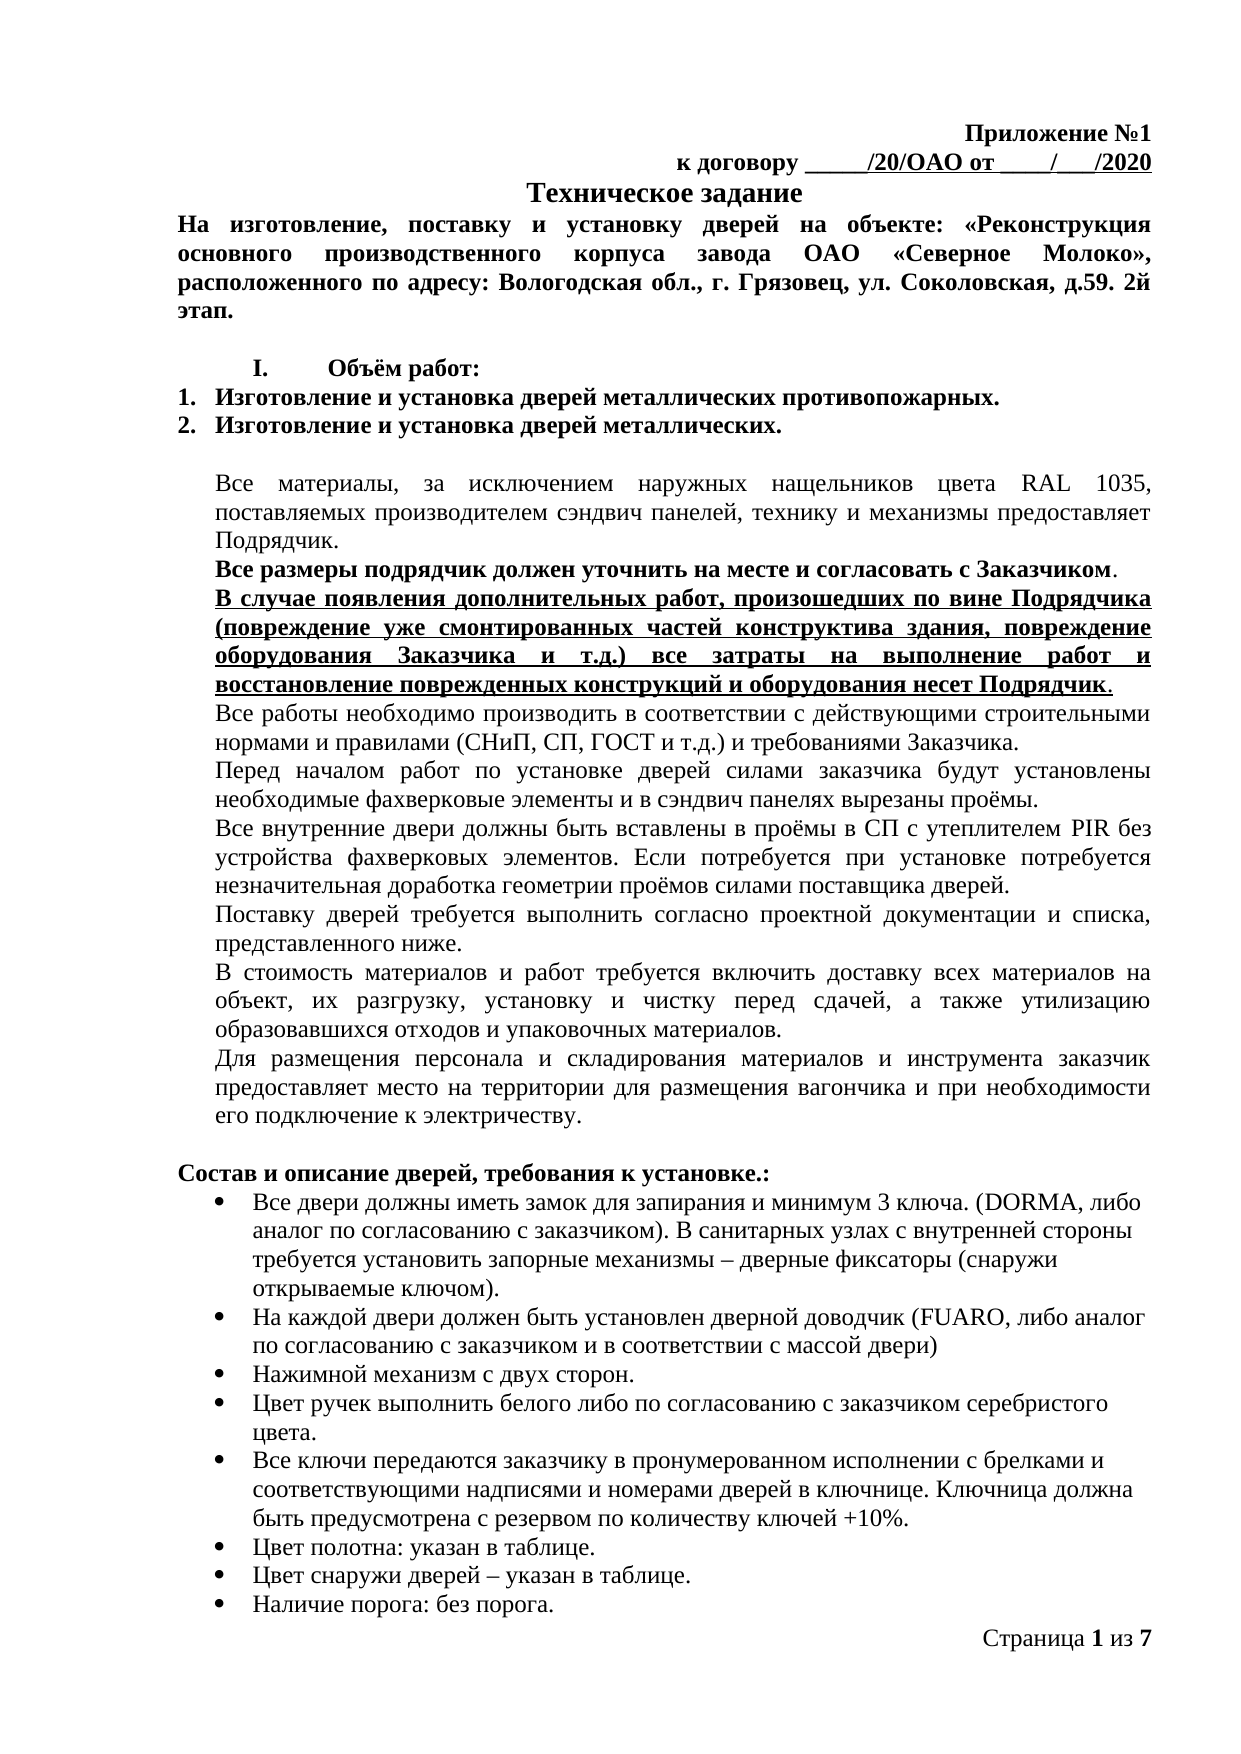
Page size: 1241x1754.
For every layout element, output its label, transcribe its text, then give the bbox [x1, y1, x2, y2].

list Все двери должны иметь замок для запирания и минимум 3 ключа. (DORMA, либо аналог по согласованию с заказчиком). В санитарных узлах с внутренней стороны требуется установить запорные механизмы – дверные фиксаторы (снаружи открываемые ключом). [215, 1187, 1152, 1302]
list Нажимной механизм с двух сторон. [215, 1359, 1152, 1388]
list Изготовление и установка дверей металлических. [177, 410, 1152, 439]
list Объём работ: [252, 353, 1152, 382]
text Все работы необходимо производить в соответствии с действующими строительными нормами и правилами (СНиП, СП, ГОСТ и т.д.) и требованиями Заказчика. [215, 698, 1152, 755]
list Наличие порога: без порога. [215, 1589, 1152, 1618]
text В случае появления дополнительных работ, произошедших по вине Подрядчика (повреждение уже смонтированных частей конструктива здания, повреждение оборудования Заказчика и т.д.) все затраты на выполнение работ и восстановление поврежденных конструкций и оборудования несет Подрядчик. [215, 609, 1152, 637]
text В случае появления дополнительных работ, произошедших по вине Подрядчика (повреждение уже смонтированных частей конструктива здания, повреждение оборудования Заказчика и т.д.) все затраты на выполнение работ и восстановление поврежденных конструкций и оборудования несет Подрядчик. [215, 583, 1152, 608]
text Все размеры подрядчик должен уточнить на месте и согласовать с Заказчиком. [215, 554, 1152, 583]
text Перед началом работ по установке дверей силами заказчика будут установлены необходимые фахверковые элементы и в сэндвич панелях вырезаны проёмы. [215, 755, 1152, 813]
text к договору _____/20/ОАО от ____/___/2020 [177, 147, 1152, 176]
text Приложение №1 [177, 118, 1152, 147]
list На каждой двери должен быть установлен дверной доводчик (FUARO, либо аналог по согласованию с заказчиком и в соответствии с массой двери) [215, 1302, 1152, 1359]
text Все внутренние двери должны быть вставлены в проёмы в СП с утеплителем PIR без устройства фахверковых элементов. Если потребуется при установке потребуется незначительная доработка геометрии проёмов силами поставщика дверей. [215, 813, 1152, 899]
list Цвет полотна: указан в таблице. [215, 1532, 1152, 1560]
list Цвет ручек выполнить белого либо по согласованию с заказчиком серебристого цвета. [215, 1388, 1152, 1445]
text Все материалы, за исключением наружных нащельников цвета RAL 1035, поставляемых производителем сэндвич панелей, технику и механизмы предоставляет Подрядчик. [215, 468, 1152, 554]
list Все ключи передаются заказчику в пронумерованном исполнении с брелками и соответствующими надписями и номерами дверей в ключнице. Ключница должна быть предусмотрена с резервом по количеству ключей +10%. [215, 1445, 1152, 1532]
text Состав и описание дверей, требования к установке.: [177, 1158, 1152, 1187]
list Изготовление и установка дверей металлических противопожарных. [177, 382, 1152, 410]
text В стоимость материалов и работ требуется включить доставку всех материалов на объект, их разгрузку, установку и чистку перед сдачей, а также утилизацию образовавшихся отходов и упаковочных материалов. [215, 957, 1152, 1043]
text Для размещения персонала и складирования материалов и инструмента заказчик предоставляет место на территории для размещения вагончика и при необходимости его подключение к электричеству. [215, 1043, 1152, 1129]
text На изготовление, поставку и установку дверей на объекте: «Реконструкция основного производственного корпуса завода ОАО «Северное Молоко», расположенного по адресу: Вологодская обл., г. Грязовец, ул. Соколовская, д.59. 2й этап. [177, 209, 1152, 324]
text Техническое задание [177, 176, 1152, 209]
text В случае появления дополнительных работ, произошедших по вине Подрядчика (повреждение уже смонтированных частей конструктива здания, повреждение оборудования Заказчика и т.д.) все затраты на выполнение работ и восстановление поврежденных конструкций и оборудования несет Подрядчик. [215, 638, 1152, 698]
text Поставку дверей требуется выполнить согласно проектной документации и списка, представленного ниже. [215, 899, 1152, 957]
list Цвет снаружи дверей – указан в таблице. [215, 1560, 1152, 1589]
